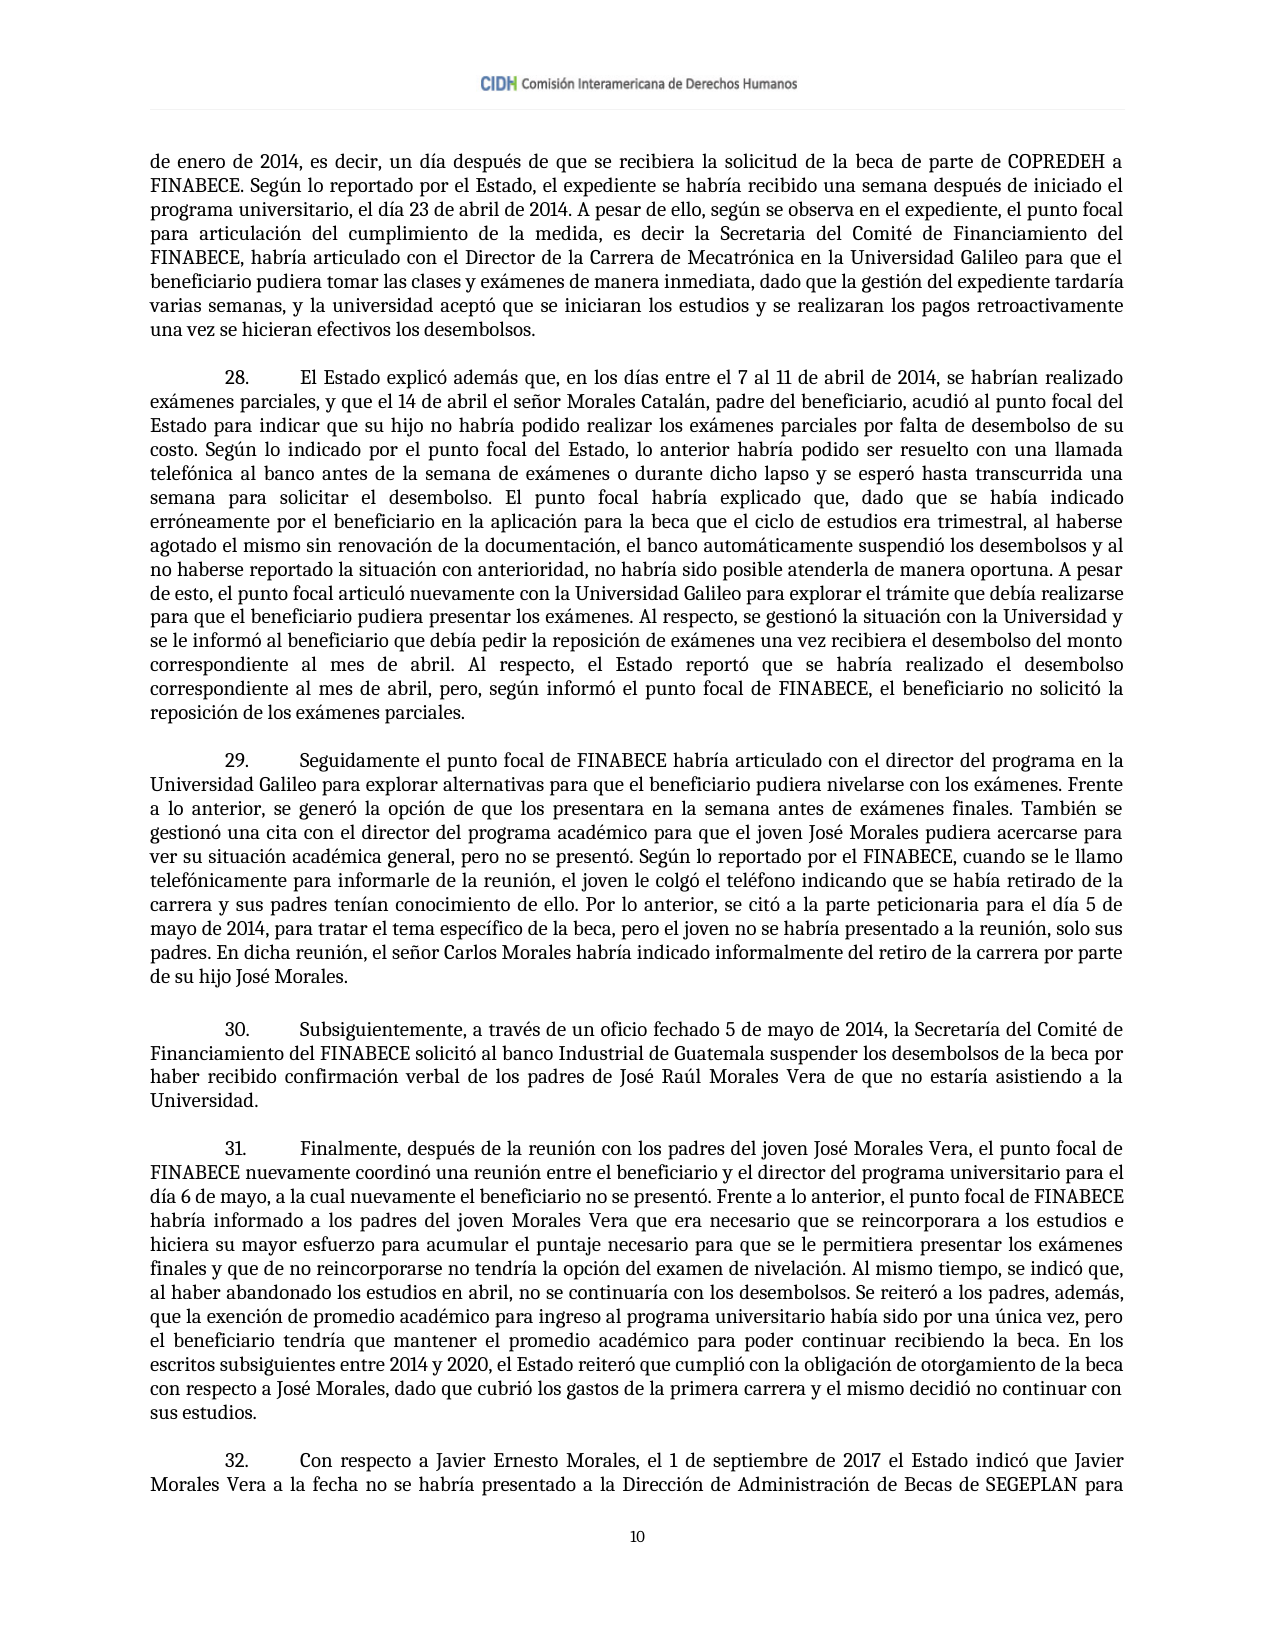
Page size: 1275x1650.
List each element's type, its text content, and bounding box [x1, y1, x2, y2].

list El Estado explicó además que, en los días entre el 7 al 11 de abril de 2014, se habrían realizado exámenes parciales, y que el 14 de abril el señor Morales Catalán, padre del beneficiario, acudió al punto focal del Estado para indicar que su hijo no habría podido realizar los exámenes parciales por falta de desembolso de su costo. Según lo indicado por el punto focal del Estado, lo anterior habría podido ser resuelto con una llamada telefónica al banco antes de la semana de exámenes o durante dicho lapso y se esperó hasta transcurrida una semana para solicitar el desembolso. El punto focal habría explicado que, dado que se había indicado erróneamente por el beneficiario en la aplicación para la beca que el ciclo de estudios era trimestral, al haberse agotado el mismo sin renovación de la documentación, el banco automáticamente suspendió los desembolsos y al no haberse reportado la situación con anterioridad, no habría sido posible atenderla de manera oportuna. A pesar de esto, el punto focal articuló nuevamente con la Universidad Galileo para explorar el trámite que debía realizarse para que el beneficiario pudiera presentar los exámenes. Al respecto, se gestionó la situación con la Universidad y se le informó al beneficiario que debía pedir la reposición de exámenes una vez recibiera el desembolso del monto correspondiente al mes de abril. Al respecto, el Estado reportó que se habría realizado el desembolso correspondiente al mes de abril, pero, según informó el punto focal de FINABECE, el beneficiario no solicitó la reposición de los exámenes parciales. [150, 366, 1125, 725]
list Finalmente, después de la reunión con los padres del joven José Morales Vera, el punto focal de FINABECE nuevamente coordinó una reunión entre el beneficiario y el director del programa universitario para el día 6 de mayo, a la cual nuevamente el beneficiario no se presentó. Frente a lo anterior, el punto focal de FINABECE habría informado a los padres del joven Morales Vera que era necesario que se reincorporara a los estudios e hiciera su mayor esfuerzo para acumular el puntaje necesario para que se le permitiera presentar los exámenes finales y que de no reincorporarse no tendría la opción del examen de nivelación. Al mismo tiempo, se indicó que, al haber abandonado los estudios en abril, no se continuaría con los desembolsos. Se reiteró a los padres, además, que la exención de promedio académico para ingreso al programa universitario había sido por una única vez, pero el beneficiario tendría que mantener el promedio académico para poder continuar recibiendo la beca. En los escritos subsiguientes entre 2014 y 2020, el Estado reiteró que cumplió con la obligación de otorgamiento de la beca con respecto a José Morales, dado que cubrió los gastos de la primera carrera y el mismo decidió no continuar con sus estudios. [150, 1137, 1125, 1424]
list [150, 150, 1125, 342]
picture [475, 75, 800, 93]
list Subsiguientemente, a través de un oficio fechado 5 de mayo de 2014, la Secretaría del Comité de Financiamiento del FINABECE solicitó al banco Industrial de Guatemala suspender los desembolsos de la beca por haber recibido confirmación verbal de los padres de José Raúl Morales Vera de que no estaría asistiendo a la Universidad. [150, 1017, 1125, 1113]
list Seguidamente el punto focal de FINABECE habría articulado con el director del programa en la Universidad Galileo para explorar alternativas para que el beneficiario pudiera nivelarse con los exámenes. Frente a lo anterior, se generó la opción de que los presentara en la semana antes de exámenes finales. También se gestionó una cita con el director del programa académico para que el joven José Morales pudiera acercarse para ver su situación académica general, pero no se presentó. Según lo reportado por el FINABECE, cuando se le llamo telefónicamente para informarle de la reunión, el joven le colgó el teléfono indicando que se había retirado de la carrera y sus padres tenían conocimiento de ello. Por lo anterior, se citó a la parte peticionaria para el día 5 de mayo de 2014, para tratar el tema específico de la beca, pero el joven no se habría presentado a la reunión, solo sus padres. En dicha reunión, el señor Carlos Morales habría indicado informalmente del retiro de la carrera por parte de su hijo José Morales. [150, 749, 1125, 988]
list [150, 1448, 1125, 1496]
